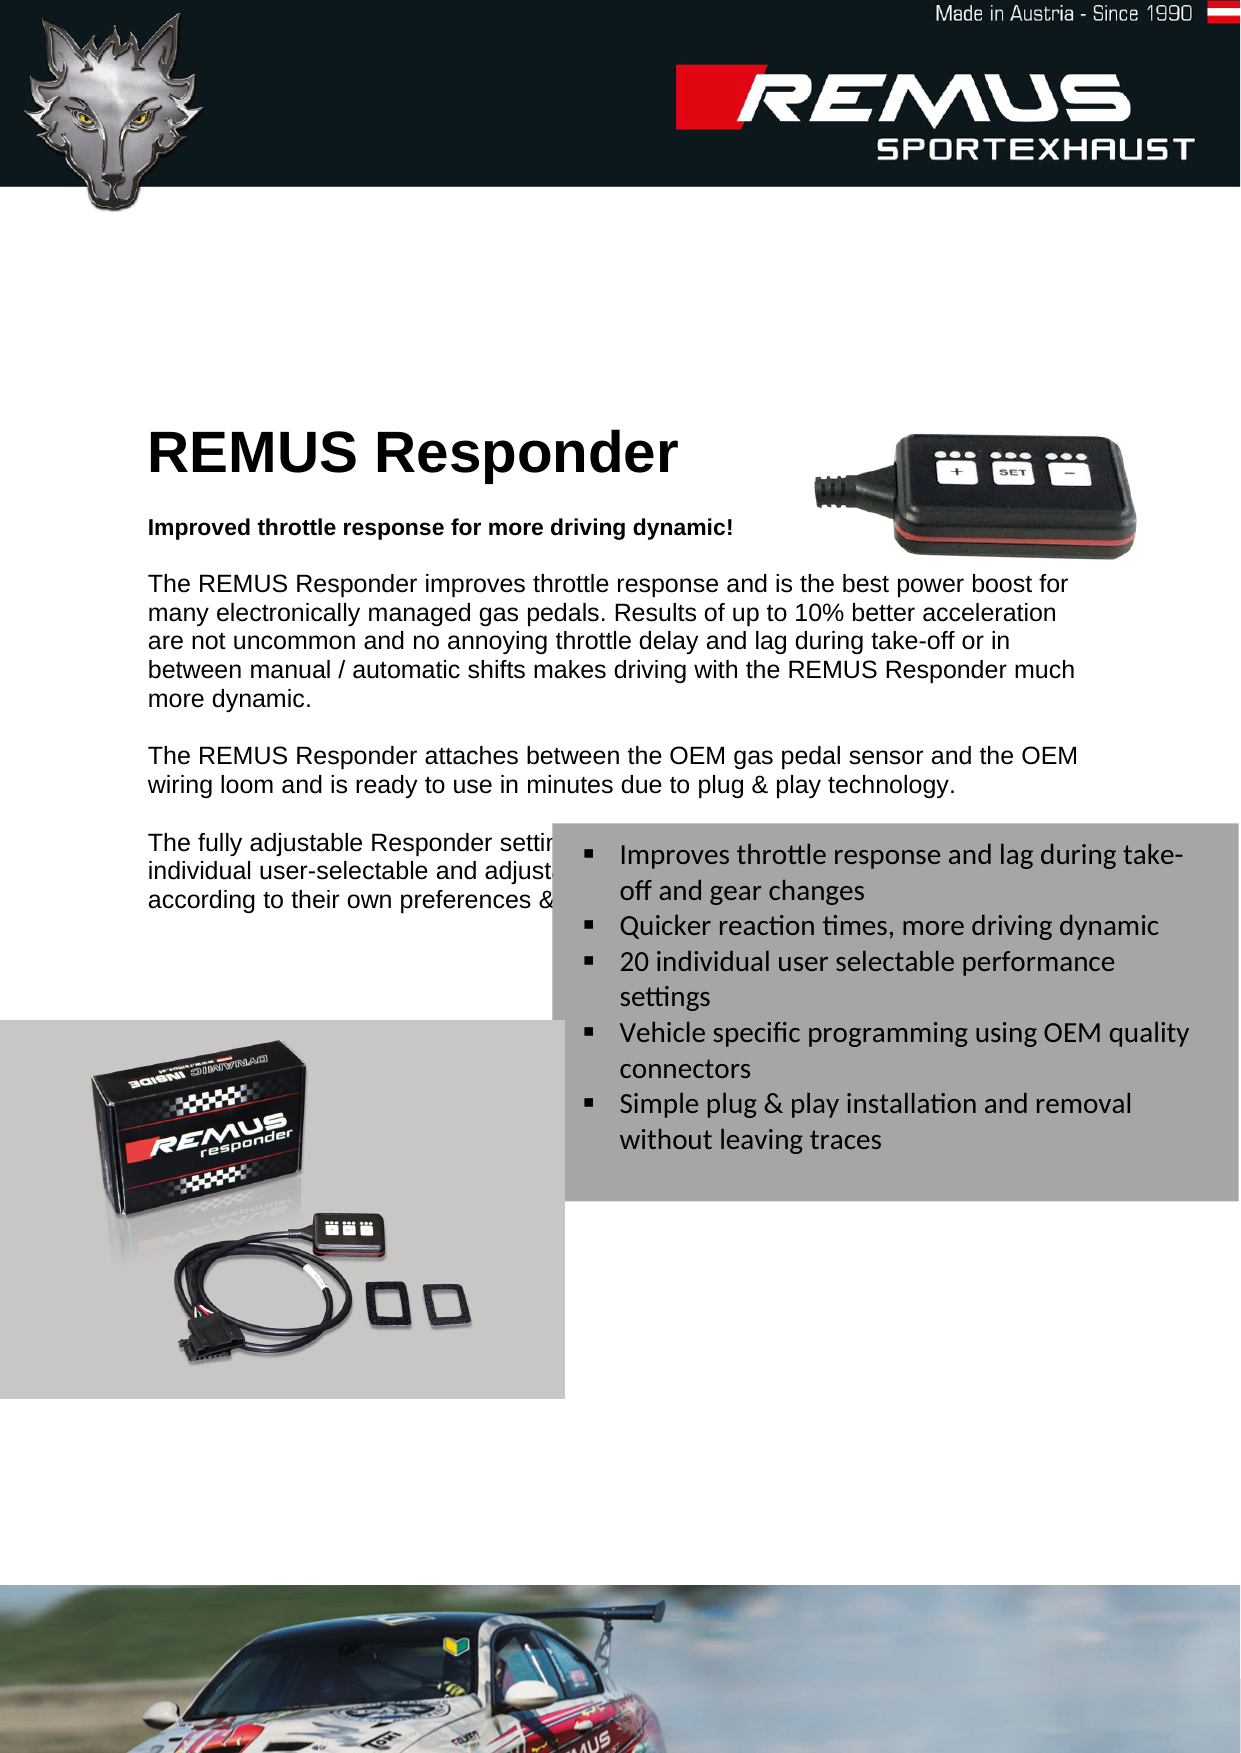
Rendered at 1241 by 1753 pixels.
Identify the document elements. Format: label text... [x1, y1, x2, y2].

text The fully adjustable Responder settings can be adjusted in 20 different stages. The individual user-selectable and adjustable performance settings allow drivers to select according to their own preferences & road conditions. [148, 828, 552, 914]
text many electronically managed gas pedals. Results of up to 10% better acceleration are not uncommon and no annoying throttle delay and lag during take-off or in between manual / automatic shifts makes driving with the REMUS Responder much more dynamic. [148, 598, 1092, 713]
picture [795, 370, 1229, 615]
text The REMUS Responder improves throttle response and is the best power boost for [148, 569, 1092, 598]
picture [0, 1585, 1241, 1753]
text The REMUS Responder attaches between the OEM gas pedal sensor and the OEM wiring loom and is ready to use in minutes due to plug & play technology. [148, 741, 1092, 799]
picture [0, 1020, 565, 1399]
text Improved throttle response for more driving dynamic! [148, 514, 1092, 540]
text REMUS Responder [148, 418, 1092, 485]
picture [0, 0, 1241, 219]
